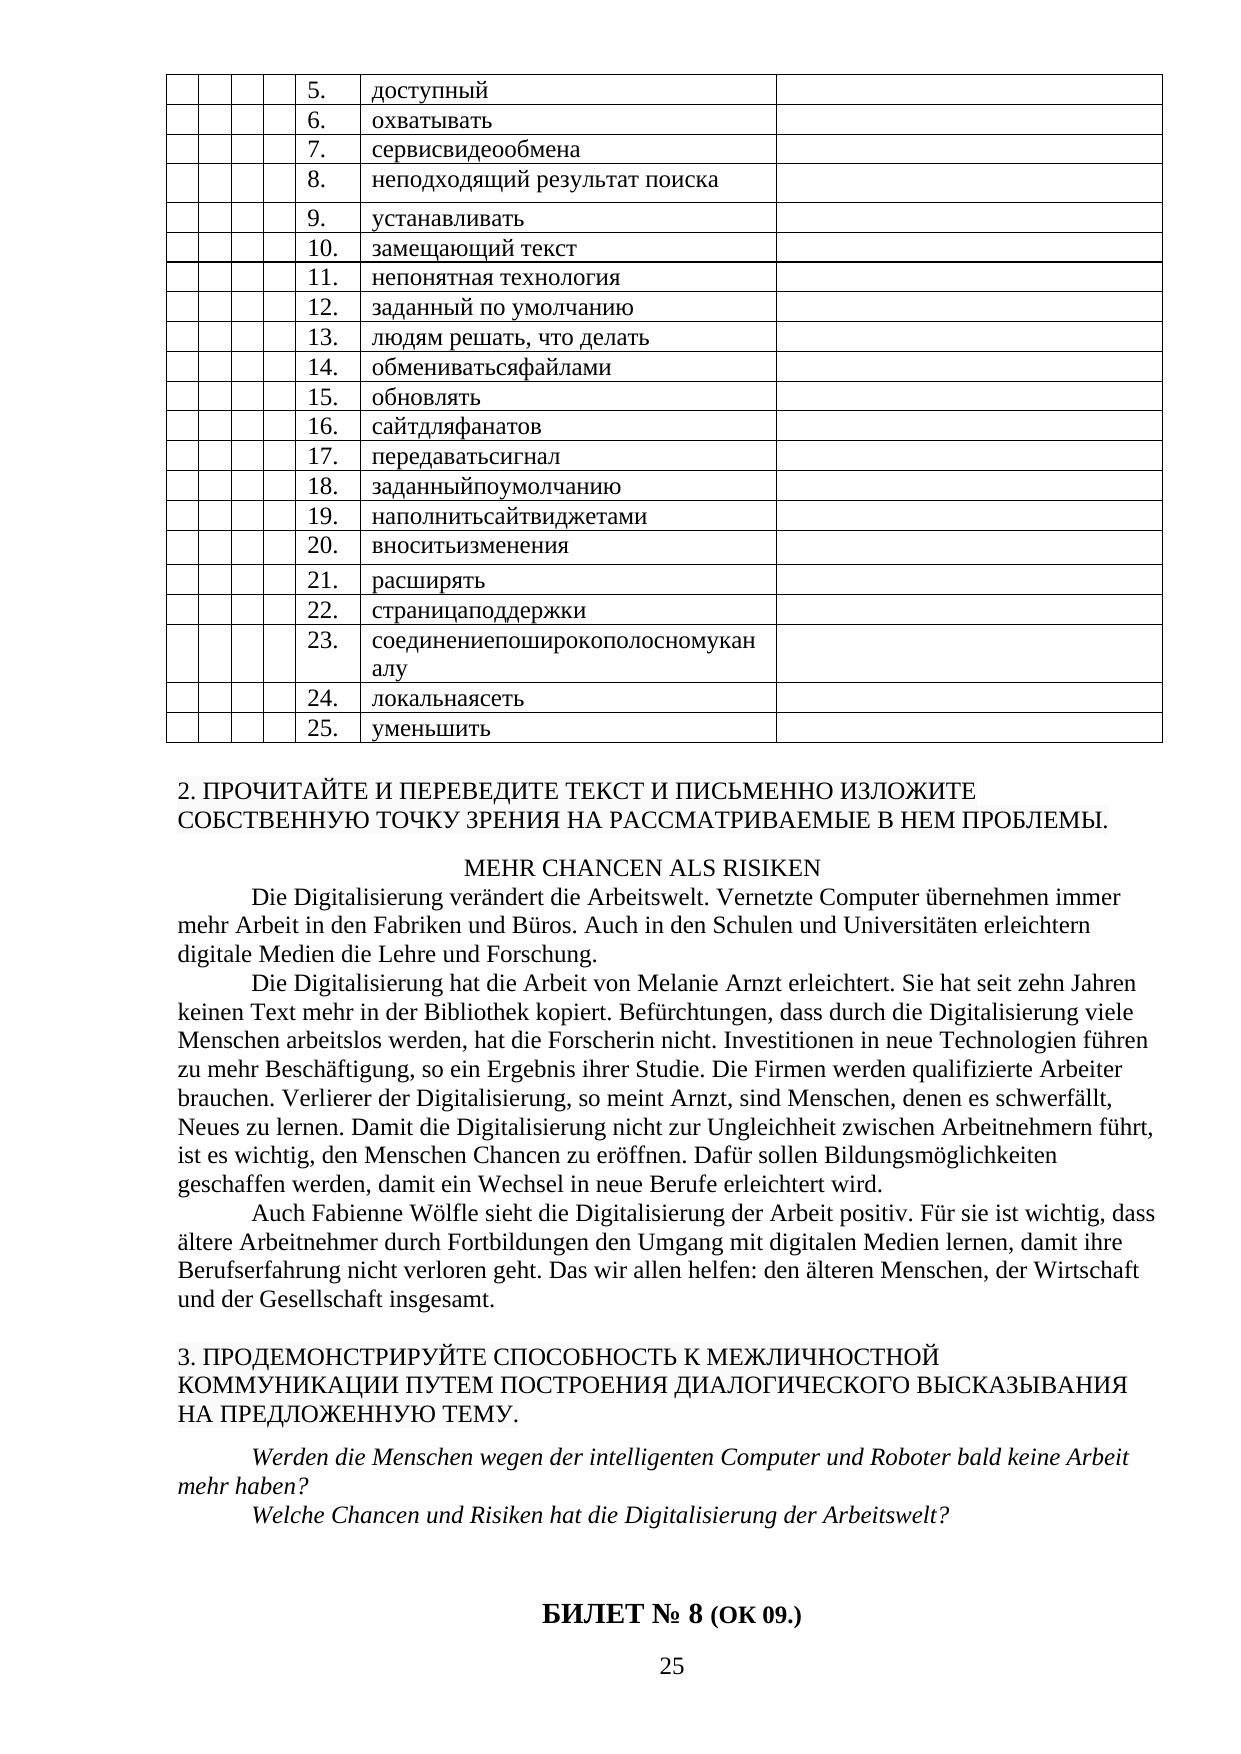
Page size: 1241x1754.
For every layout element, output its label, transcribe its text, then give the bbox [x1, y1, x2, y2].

table_cell [232, 135, 263, 163]
table_cell [167, 233, 198, 261]
table_cell [232, 531, 263, 564]
table_cell [232, 713, 263, 742]
table_cell 14. [296, 352, 360, 381]
table_cell [232, 203, 263, 232]
table_cell [232, 352, 263, 381]
table_cell [232, 233, 263, 261]
table_cell [167, 625, 198, 682]
table_cell [167, 411, 198, 440]
table_cell [199, 713, 231, 742]
table_cell [199, 625, 231, 682]
table_cell [777, 75, 1162, 104]
table_cell 24. [296, 683, 360, 712]
table_cell [199, 595, 231, 624]
table_cell 19. [296, 501, 360, 529]
table_cell [264, 263, 295, 291]
table_cell [167, 565, 198, 594]
table_cell [264, 382, 295, 410]
table_cell [232, 292, 263, 321]
table_cell [167, 352, 198, 381]
table_cell [199, 203, 231, 232]
table_cell [264, 531, 295, 564]
table_cell устанавливать [361, 203, 776, 232]
table_cell [167, 595, 198, 624]
text Die Digitalisierung hat die Arbeit von Melanie Arnzt erleichtert. Sie hat seit zehn Jahren keinen Text mehr in der Bibliothek kopiert. Befürchtungen, dass durch die Digitalisierung viele Menschen arbeitslos werden, hat die Forscherin nicht. Investitionen in neue Technologien führen zu mehr Beschäftigung, so ein Ergebnis ihrer Studie. Die Firmen werden qualifizierte Arbeiter brauchen. Verlierer der Digitalisierung, so meint Arnzt, sind Menschen, denen es schwerfällt, Neues zu lernen. Damit die Digitalisierung nicht zur Ungleichheit zwischen Arbeitnehmern führt, ist es wichtig, den Menschen Chancen zu eröffnen. Dafür sollen Bildungsmöglichkeiten geschaffen werden, damit ein Wechsel in neue Berufe erleichtert wird. [177, 968, 1167, 1198]
table_cell [264, 135, 295, 163]
table_cell [264, 75, 295, 104]
table_cell [199, 531, 231, 564]
table_cell вноситьизменения [361, 531, 776, 564]
table_cell [232, 595, 263, 624]
table_cell [232, 565, 263, 594]
table_cell [167, 501, 198, 529]
table_cell [199, 441, 231, 470]
table_cell [167, 713, 198, 742]
text Welche Chancen und Risiken hat die Digitalisierung der Arbeitswelt? [177, 1500, 1167, 1529]
table_cell [232, 441, 263, 470]
table_cell людям решать, что делать [361, 322, 776, 351]
table_cell [264, 683, 295, 712]
table_cell [264, 411, 295, 440]
table_cell уменьшить [361, 713, 776, 742]
table_cell [777, 625, 1162, 682]
table_cell [777, 233, 1162, 261]
table_cell [232, 164, 263, 202]
table_cell [264, 501, 295, 529]
table_cell [167, 292, 198, 321]
table_cell [264, 164, 295, 202]
table_cell замещающий текст [361, 233, 776, 261]
text Werden die Menschen wegen der intelligenten Computer und Roboter bald keine Arbeit mehr haben? [177, 1442, 1167, 1500]
table_cell [777, 135, 1162, 163]
table_cell [199, 565, 231, 594]
table_cell сервисвидеообмена [361, 135, 776, 163]
table_cell 6. [296, 105, 360, 133]
table_cell [777, 683, 1162, 712]
table_cell [777, 713, 1162, 742]
table_cell передаватьсигнал [361, 441, 776, 470]
table_cell [777, 322, 1162, 351]
table_cell [777, 565, 1162, 594]
table_cell [167, 75, 198, 104]
text 3. ПРОДЕМОНСТРИРУЙТЕ СПОСОБНОСТЬ К МЕЖЛИЧНОСТНОЙ КОММУНИКАЦИИ ПУТЕМ ПОСТРОЕНИЯ ДИАЛОГИЧЕСКОГО ВЫСКАЗЫВАНИЯ НА ПРЕДЛОЖЕННУЮ ТЕМУ. [519, 1342, 1167, 1428]
table_cell 11. [296, 263, 360, 291]
table_cell обновлять [361, 382, 776, 410]
table_cell [199, 382, 231, 410]
table_cell [264, 441, 295, 470]
table_cell [777, 263, 1162, 291]
table_cell [167, 263, 198, 291]
text MEHR CHANCEN ALS RISIKEN [118, 853, 1167, 882]
table_cell 13. [296, 322, 360, 351]
table_cell 21. [296, 565, 360, 594]
table_cell [232, 263, 263, 291]
table_cell [232, 501, 263, 529]
table_cell [777, 471, 1162, 500]
table_cell расширять [361, 565, 776, 594]
table_cell [167, 471, 198, 500]
table_cell [264, 105, 295, 133]
table_cell [264, 565, 295, 594]
table_cell доступный [361, 75, 776, 104]
table_cell наполнитьсайтвиджетами [361, 501, 776, 529]
table_cell 16. [296, 411, 360, 440]
table_cell [232, 382, 263, 410]
table_cell [199, 352, 231, 381]
table_cell [199, 135, 231, 163]
table_cell [264, 595, 295, 624]
table_cell 5. [296, 75, 360, 104]
table_cell [199, 683, 231, 712]
table_cell [264, 352, 295, 381]
table_cell [777, 411, 1162, 440]
table_cell заданныйпоумолчанию [361, 471, 776, 500]
table_cell 22. [296, 595, 360, 624]
table_cell [777, 292, 1162, 321]
table_cell [199, 164, 231, 202]
table_cell 10. [296, 233, 360, 261]
table_cell [167, 164, 198, 202]
table_cell [777, 501, 1162, 529]
table_cell 17. [296, 441, 360, 470]
table_cell сайтдляфанатов [361, 411, 776, 440]
table_cell 8. [296, 164, 360, 202]
table_cell 12. [296, 292, 360, 321]
table_cell [232, 683, 263, 712]
table_cell [199, 233, 231, 261]
table_cell [199, 501, 231, 529]
table_cell [199, 471, 231, 500]
table_cell [167, 105, 198, 133]
table_cell [264, 203, 295, 232]
table_cell 15. [296, 382, 360, 410]
table_cell [167, 322, 198, 351]
table_cell [167, 135, 198, 163]
table_cell 25. [296, 713, 360, 742]
table_cell [777, 164, 1162, 202]
table_cell локальнаясеть [361, 683, 776, 712]
table_cell [264, 471, 295, 500]
table_cell [777, 203, 1162, 232]
table_cell [199, 292, 231, 321]
text БИЛЕТ № 8 (ОК 09.) [177, 1596, 1167, 1629]
table_cell обмениватьсяфайлами [361, 352, 776, 381]
table_cell [167, 441, 198, 470]
table_cell [199, 105, 231, 133]
table_cell [167, 683, 198, 712]
table_cell [232, 105, 263, 133]
table_cell непонятная технология [361, 263, 776, 291]
table_cell 20. [296, 531, 360, 564]
table_cell [167, 203, 198, 232]
table_cell [777, 531, 1162, 564]
table_cell 7. [296, 135, 360, 163]
table_cell [777, 595, 1162, 624]
table_cell соединениепоширокополосномуканалу [361, 625, 776, 682]
table_cell 18. [296, 471, 360, 500]
table_cell [264, 292, 295, 321]
table_cell [199, 263, 231, 291]
table_cell [264, 233, 295, 261]
table_cell [232, 411, 263, 440]
table_cell 23. [296, 625, 360, 682]
table_cell [777, 352, 1162, 381]
table_cell [777, 441, 1162, 470]
text Auch Fabienne Wölfle sieht die Digitalisierung der Arbeit positiv. Für sie ist wichtig, dass ältere Arbeitnehmer durch Fortbildungen den Umgang mit digitalen Medien lernen, damit ihre Berufserfahrung nicht verloren geht. Das wir allen helfen: den älteren Menschen, der Wirtschaft und der Gesellschaft insgesamt. [177, 1198, 1167, 1313]
table_cell [232, 322, 263, 351]
table_cell [264, 713, 295, 742]
table_cell [199, 75, 231, 104]
table_cell [232, 471, 263, 500]
table_cell [232, 75, 263, 104]
table_cell неподходящий результат поиска [361, 164, 776, 202]
table_cell [777, 105, 1162, 133]
table_cell [199, 322, 231, 351]
table_cell [232, 625, 263, 682]
table_cell [264, 322, 295, 351]
table_cell заданный по умолчанию [361, 292, 776, 321]
table_cell [167, 382, 198, 410]
table_cell [777, 382, 1162, 410]
table_cell 9. [296, 203, 360, 232]
table_cell охватывать [361, 105, 776, 133]
text Die Digitalisierung verändert die Arbeitswelt. Vernetzte Computer übernehmen immer mehr Arbeit in den Fabriken und Büros. Auch in den Schulen und Universitäten erleichtern digitale Medien die Lehre und Forschung. [177, 882, 1167, 968]
table_cell [264, 625, 295, 682]
table_cell [199, 411, 231, 440]
table_cell [167, 531, 198, 564]
text 2. ПРОЧИТАЙТЕ И ПЕРЕВЕДИТЕ ТЕКСТ И ПИСЬМЕННО ИЗЛОЖИТЕ СОБСТВЕННУЮ ТОЧКУ ЗРЕНИЯ НА РАССМАТРИВАЕМЫЕ В НЕМ ПРОБЛЕМЫ. [977, 776, 1167, 834]
table_cell страницаподдержки [361, 595, 776, 624]
